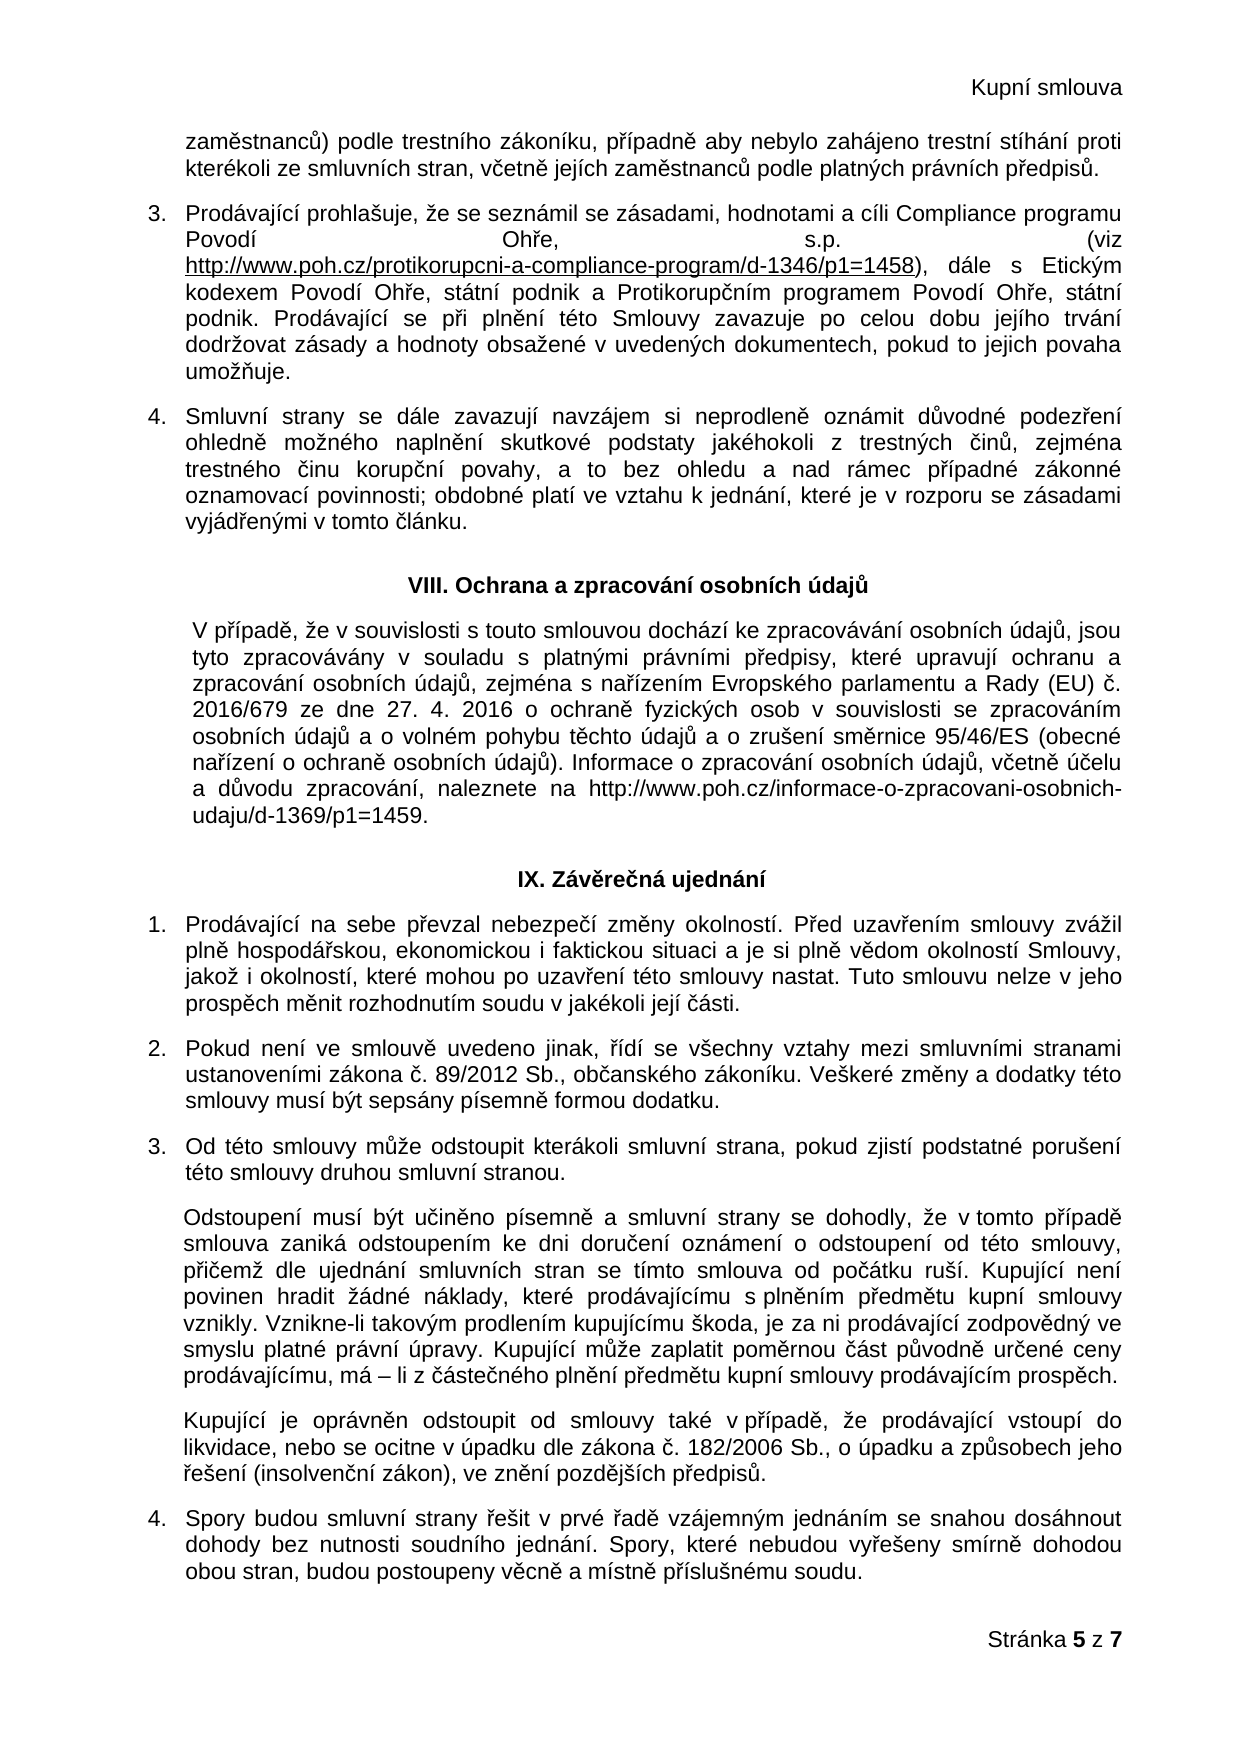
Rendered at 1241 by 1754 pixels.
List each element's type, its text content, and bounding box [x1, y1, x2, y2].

text Od této smlouvy může odstoupit kterákoli smluvní strana, pokud zjistí podstatné porušení této smlouvy druhou smluvní stranou. [148, 1133, 1122, 1185]
text Ochrana a zpracování osobních údajů [178, 572, 1122, 598]
text Pokud není ve smlouvě uvedeno jinak, řídí se všechny vztahy mezi smluvními stranami ustanoveními zákona č. 89/2012 Sb., občanského zákoníku. Veškeré změny a dodatky této smlouvy musí být sepsány písemně formou dodatku. [148, 1035, 1122, 1114]
text Odstoupení musí být učiněno písemně a smluvní strany se dohodly, že v tomto případě smlouva zaniká odstoupením ke dni doručení oznámení o odstoupení od této smlouvy, přičemž dle ujednání smluvních stran se tímto smlouva od počátku ruší. Kupující není povinen hradit žádné náklady, které prodávajícímu s plněním předmětu kupní smlouvy vznikly. Vznikne-li takovým prodlením kupujícímu škoda, je za ni prodávající zodpovědný ve smyslu platné právní úpravy. Kupující může zaplatit poměrnou část původně určené ceny prodávajícímu, má – li z částečného plnění předmětu kupní smlouvy prodávajícím prospěch. [183, 1204, 1122, 1388]
text Prodávající prohlašuje, že se seznámil se zásadami, hodnotami a cíli Compliance programu Povodí Ohře, s.p. (viz http://www.poh.cz/protikorupcni-a-compliance-program/d-1346/p1=1458), dále s Etickým kodexem Povodí Ohře, státní podnik a Protikorupčním programem Povodí Ohře, státní podnik. Prodávající se při plnění této Smlouvy zavazuje po celou dobu jejího trvání dodržovat zásady a hodnoty obsažené v uvedených dokumentech, pokud to jejich povaha umožňuje. [148, 199, 1122, 384]
text Závěrečná ujednání [178, 866, 1122, 892]
text Prodávající na sebe převzal nebezpečí změny okolností. Před uzavřením smlouvy zvážil plně hospodářskou, ekonomickou i faktickou situaci a je si plně vědom okolností Smlouvy, jakož i okolností, které mohou po uzavření této smlouvy nastat. Tuto smlouvu nelze v jeho prospěch měnit rozhodnutím soudu v jakékoli její části. [148, 911, 1122, 1016]
list V případě, že v souvislosti s touto smlouvou dochází ke zpracovávání osobních údajů, jsou tyto zpracovávány v souladu s platnými právními předpisy, které upravují ochranu a zpracování osobních údajů, zejména s nařízením Evropského parlamentu a Rady (EU) č. 2016/679 ze dne 27. 4. 2016 o ochraně fyzických osob v souvislosti se zpracováním osobních údajů a o volném pohybu těchto údajů a o zrušení směrnice 95/46/ES (obecné nařízení o ochraně osobních údajů). Informace o zpracování osobních údajů, včetně účelu a důvodu zpracování, naleznete na http://www.poh.cz/informace-o-zpracovani-osobnich-udaju/d-1369/p1=1459. [192, 617, 1122, 828]
text Spory budou smluvní strany řešit v prvé řadě vzájemným jednáním se snahou dosáhnout dohody bez nutnosti soudního jednání. Spory, které nebudou vyřešeny smírně dohodou obou stran, budou postoupeny věcně a místně příslušnému soudu. [148, 1505, 1122, 1584]
text Kupující je oprávněn odstoupit od smlouvy také v případě, že prodávající vstoupí do likvidace, nebo se ocitne v úpadku dle zákona č. 182/2006 Sb., o úpadku a způsobech jeho řešení (insolvenční zákon), ve znění pozdějších předpisů. [183, 1407, 1122, 1486]
text Smluvní strany se dále zavazují navzájem si neprodleně oznámit důvodné podezření ohledně možného naplnění skutkové podstaty jakéhokoli z trestných činů, zejména trestného činu korupční povahy, a to bez ohledu a nad rámec případné zákonné oznamovací povinnosti; obdobné platí ve vztahu k jednání, které je v rozporu se zásadami vyjádřenými v tomto článku. [148, 403, 1122, 534]
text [148, 128, 1122, 181]
